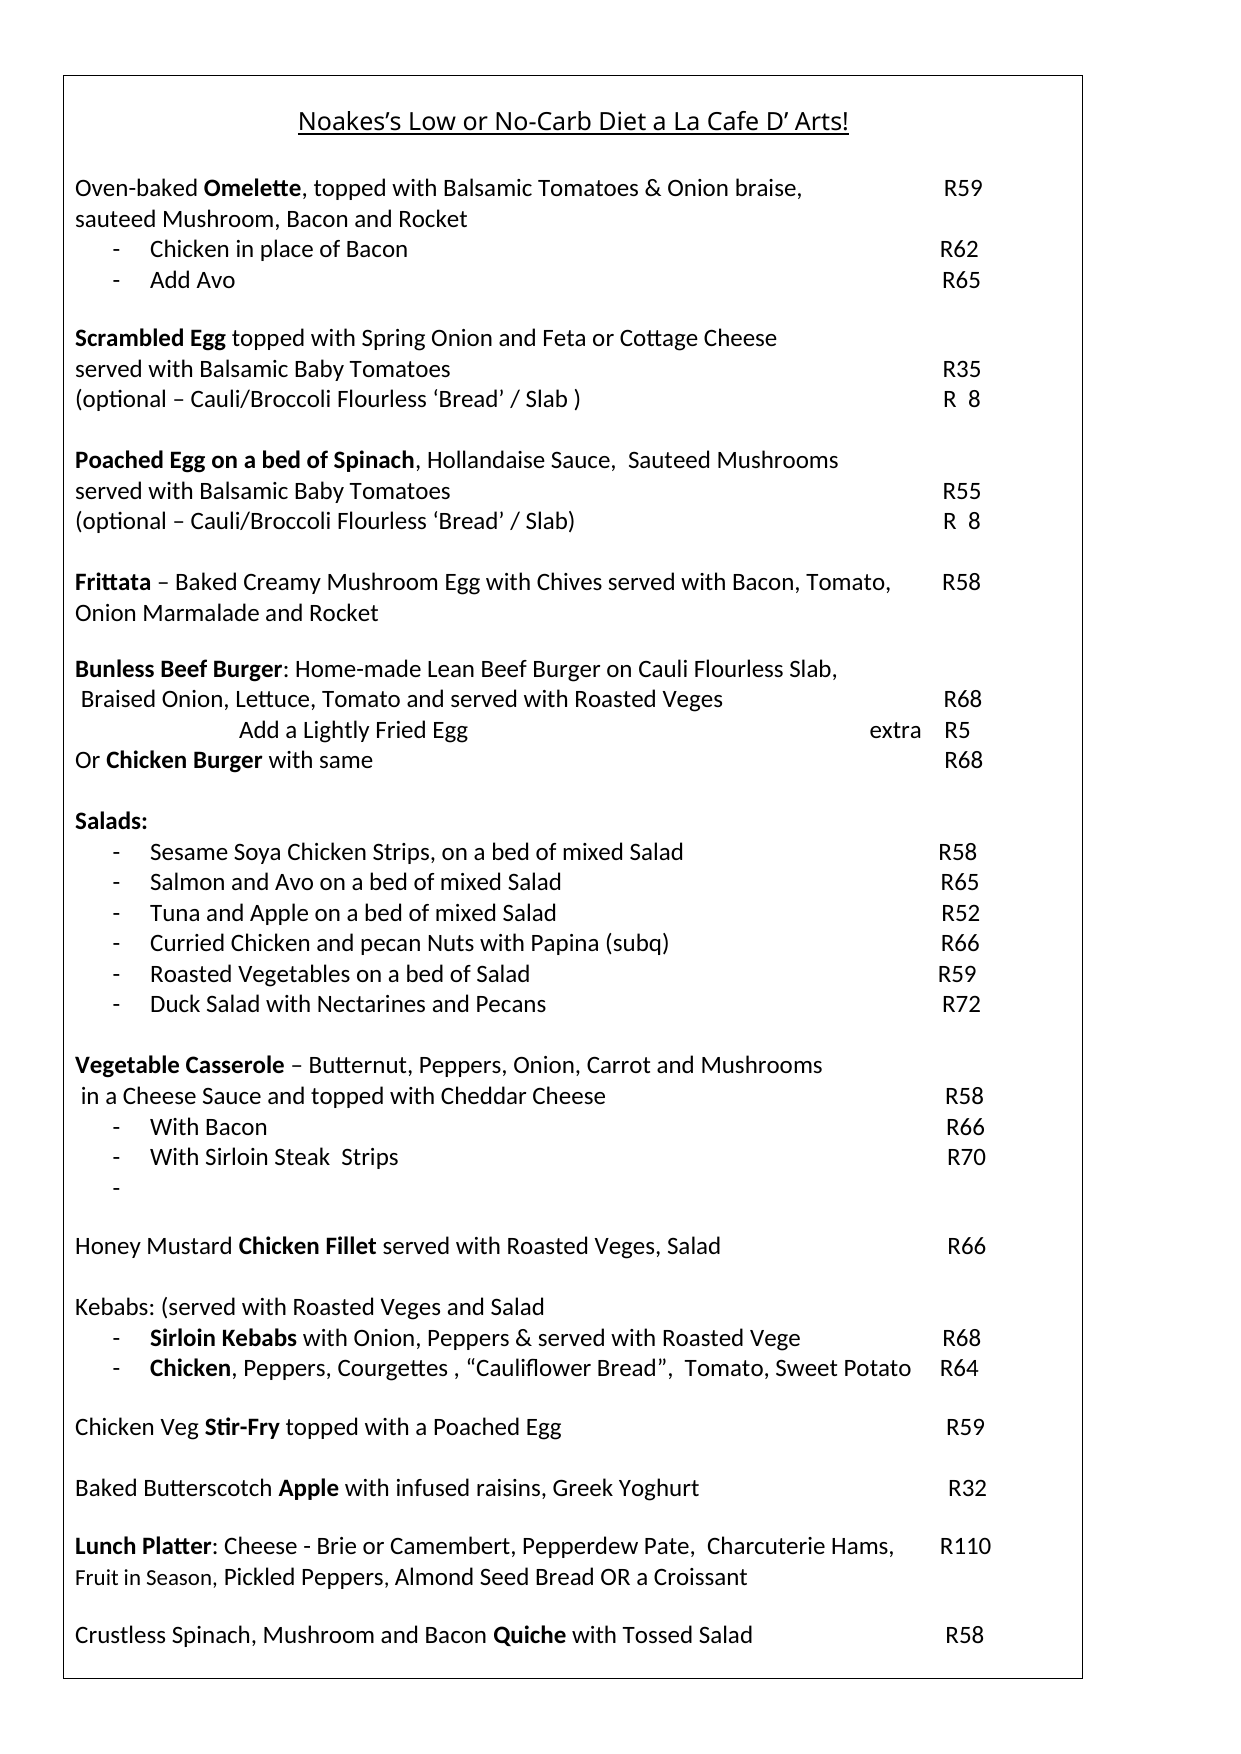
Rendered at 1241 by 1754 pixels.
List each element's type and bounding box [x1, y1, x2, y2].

table_header [64, 76, 1082, 1678]
